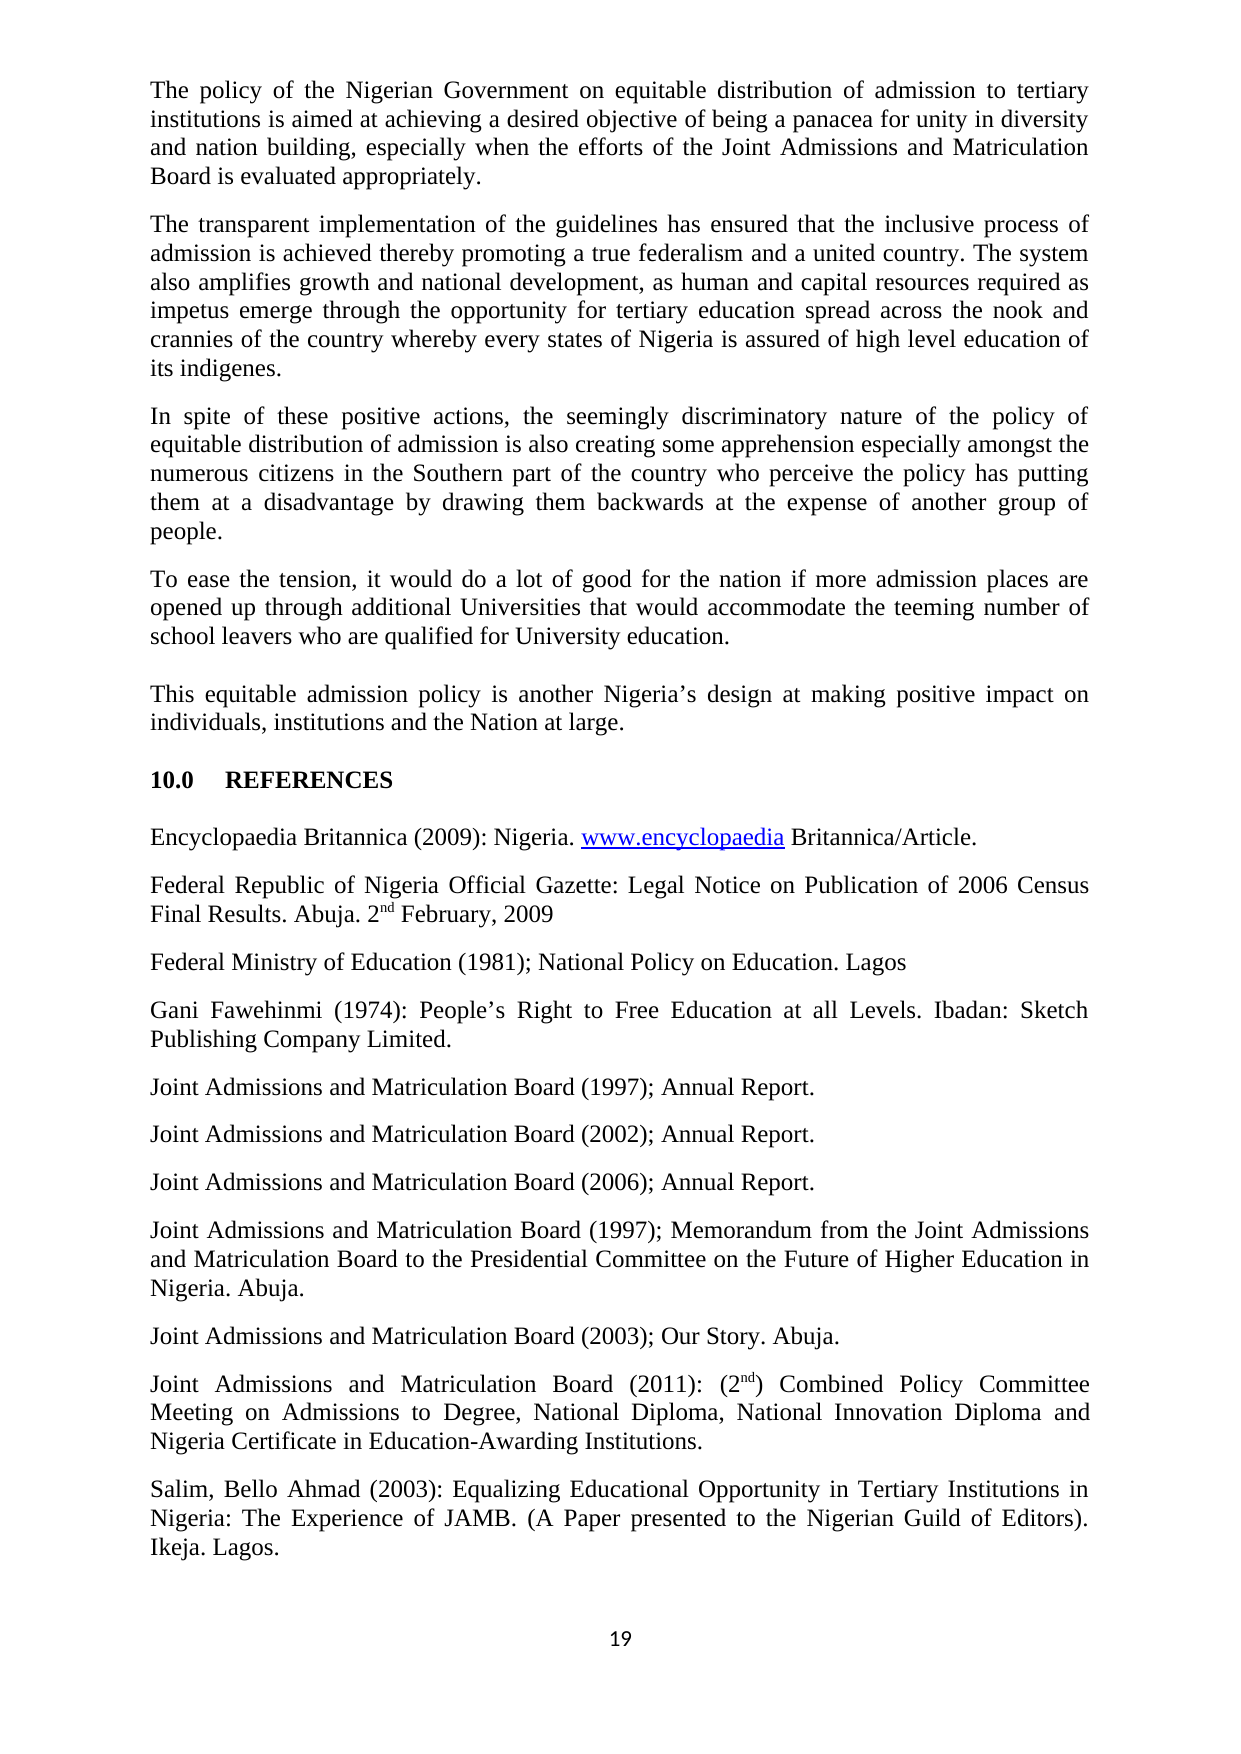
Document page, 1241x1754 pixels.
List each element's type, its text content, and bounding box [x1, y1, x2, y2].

text Joint Admissions and Matriculation Board (2002); Annual Report. [150, 1119, 1090, 1148]
text Federal Ministry of Education (1981); National Policy on Education. Lagos [150, 947, 1090, 976]
text Federal Republic of Nigeria Official Gazette: Legal Notice on Publication of 2006 Census Final Results. Abuja. 2nd February, 2009 [150, 870, 1090, 928]
text The policy of the Nigerian Government on equitable distribution of admission to tertiary institutions is aimed at achieving a desired objective of being a panacea for unity in diversity and nation building, especially when the efforts of the Joint Admissions and Matriculation Board is evaluated appropriately. [150, 75, 1090, 190]
text To ease the tension, it would do a lot of good for the nation if more admission places are opened up through additional Universities that would accommodate the teeming number of school leavers who are qualified for University education. [150, 564, 1090, 650]
text In spite of these positive actions, the seemingly discriminatory nature of the policy of equitable distribution of admission is also creating some apprehension especially amongst the numerous citizens in the Southern part of the country who perceive the policy has putting them at a disadvantage by drawing them backwards at the expense of another group of people. [150, 401, 1090, 544]
text Salim, Bello Ahmad (2003): Equalizing Educational Opportunity in Tertiary Institutions in Nigeria: The Experience of JAMB. (A Paper presented to the Nigerian Guild of Editors). Ikeja. Lagos. [150, 1474, 1090, 1560]
text Encyclopaedia Britannica (2009): Nigeria. www.encyclopaedia Britannica/Article. [150, 822, 1090, 851]
text This equitable admission policy is another Nigeria’s design at making positive impact on individuals, institutions and the Nation at large. [150, 679, 1090, 736]
text Joint Admissions and Matriculation Board (2011): (2nd) Combined Policy Committee Meeting on Admissions to Degree, National Diploma, National Innovation Diploma and Nigeria Certificate in Education-Awarding Institutions. [150, 1369, 1090, 1455]
text Gani Fawehinmi (1974): People’s Right to Free Education at all Levels. Ibadan: Sketch Publishing Company Limited. [150, 995, 1090, 1052]
text Joint Admissions and Matriculation Board (2006); Annual Report. [150, 1167, 1090, 1196]
text The transparent implementation of the guidelines has ensured that the inclusive process of admission is achieved thereby promoting a true federalism and a united country. The system also amplifies growth and national development, as human and capital resources required as impetus emerge through the opportunity for tertiary education spread across the nook and crannies of the country whereby every states of Nigeria is assured of high level education of its indigenes. [150, 209, 1090, 382]
text Joint Admissions and Matriculation Board (1997); Memorandum from the Joint Admissions and Matriculation Board to the Presidential Committee on the Future of Higher Education in Nigeria. Abuja. [150, 1215, 1090, 1302]
text Joint Admissions and Matriculation Board (2003); Our Story. Abuja. [150, 1321, 1090, 1349]
text Joint Admissions and Matriculation Board (1997); Annual Report. [150, 1072, 1090, 1100]
text 10.0 REFERENCES [150, 765, 1090, 794]
